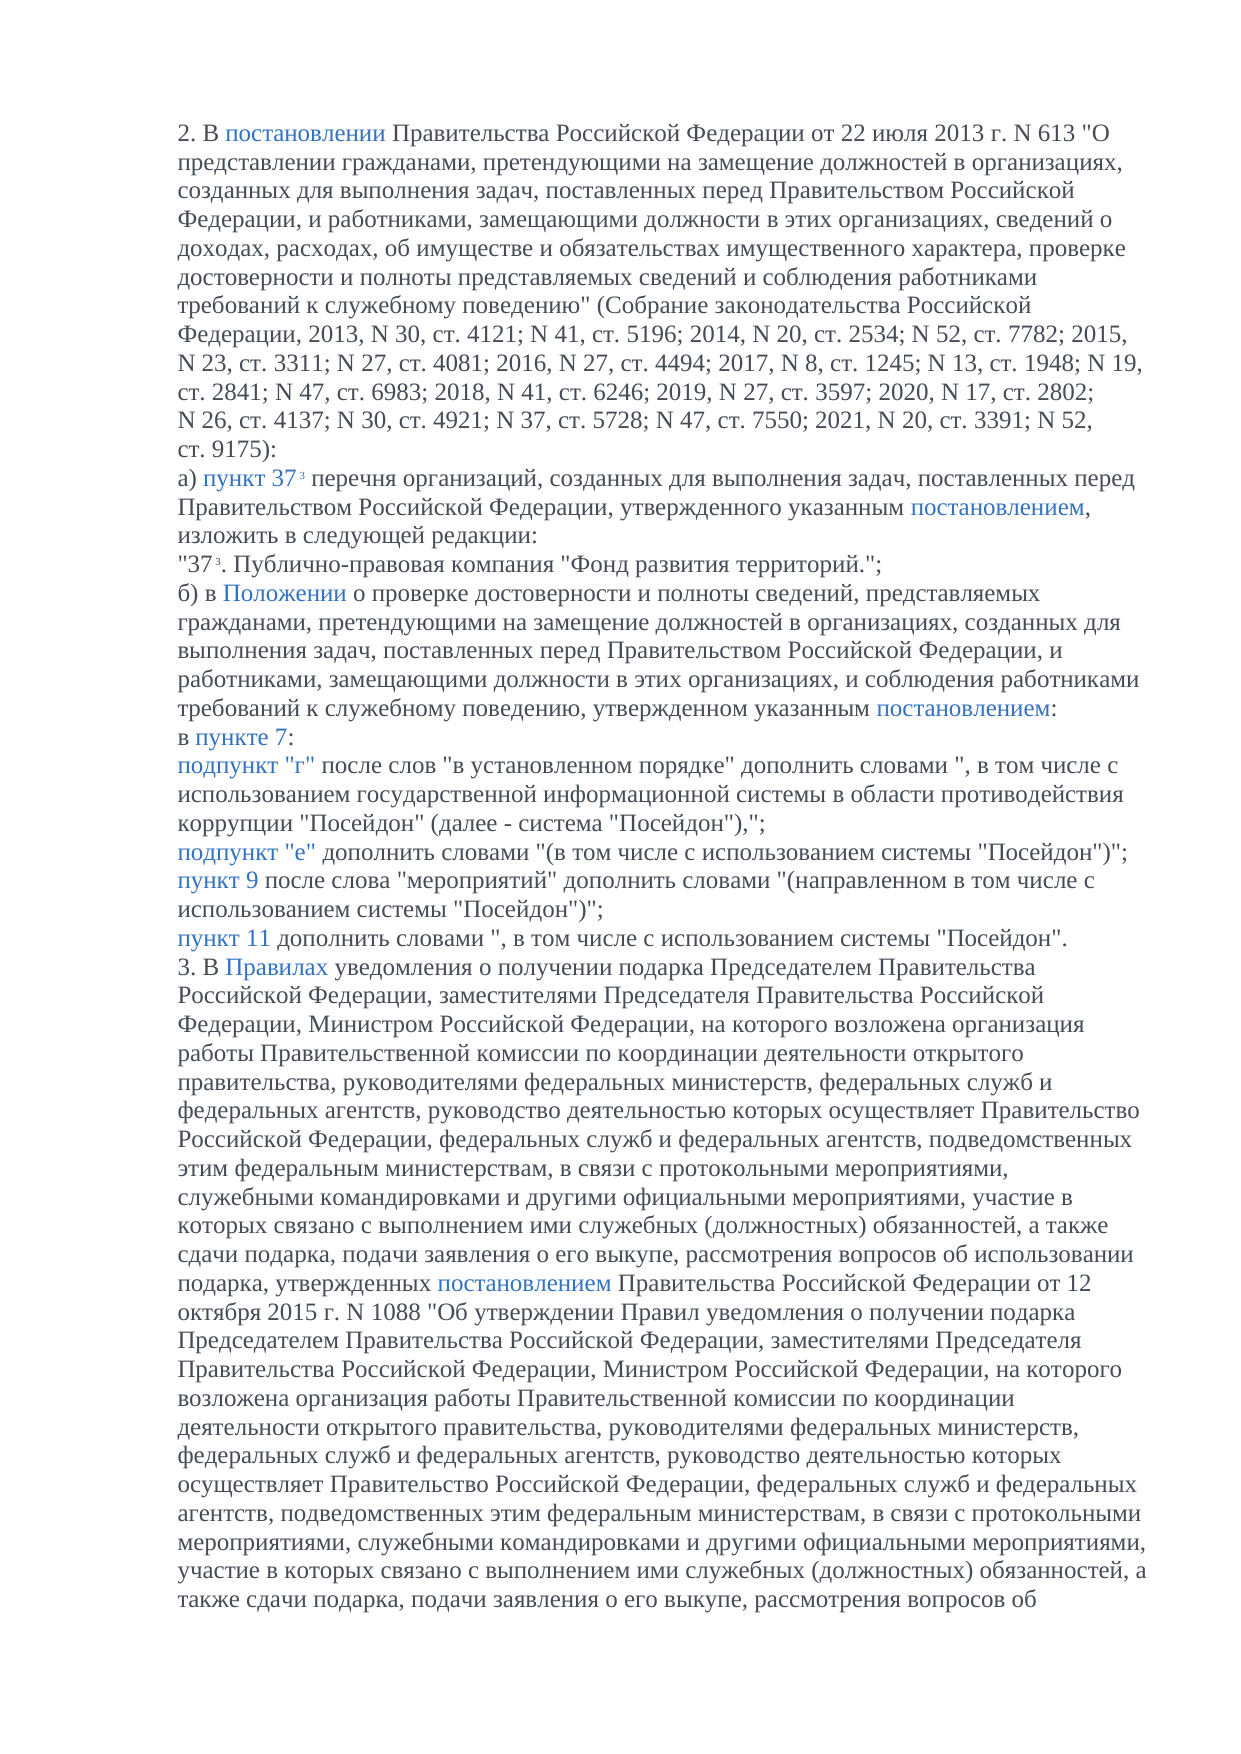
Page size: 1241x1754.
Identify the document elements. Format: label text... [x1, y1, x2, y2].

text "37 3. Публично-правовая компания "Фонд развития территорий."; [177, 549, 1152, 578]
text подпункт "г" после слов "в установленном порядке" дополнить словами ", в том числе с использованием государственной информационной системы в области противодействия коррупции "Посейдон" (далее - система "Посейдон"),"; [177, 751, 1152, 837]
text пункт 11 дополнить словами ", в том числе с использованием системы "Посейдон". [177, 923, 1152, 952]
text а) пункт 37 3 перечня организаций, созданных для выполнения задач, поставленных перед Правительством Российской Федерации, утвержденного указанным постановлением, изложить в следующей редакции: [177, 463, 1152, 549]
text 2. В постановлении Правительства Российской Федерации от 22 июля 2013 г. N 613 "О представлении гражданами, претендующими на замещение должностей в организациях, созданных для выполнения задач, поставленных перед Правительством Российской Федерации, и работниками, замещающими должности в этих организациях, сведений о доходах, расходах, об имуществе и обязательствах имущественного характера, проверке достоверности и полноты представляемых сведений и соблюдения работниками требований к служебному поведению" (Собрание законодательства Российской Федерации, 2013, N 30, ст. 4121; N 41, ст. 5196; 2014, N 20, ст. 2534; N 52, ст. 7782; 2015, N 23, ст. 3311; N 27, ст. 4081; 2016, N 27, ст. 4494; 2017, N 8, ст. 1245; N 13, ст. 1948; N 19, ст. 2841; N 47, ст. 6983; 2018, N 41, ст. 6246; 2019, N 27, ст. 3597; 2020, N 17, ст. 2802; N 26, ст. 4137; N 30, ст. 4921; N 37, ст. 5728; N 47, ст. 7550; 2021, N 20, ст. 3391; N 52, ст. 9175): [177, 118, 1152, 463]
text подпункт "е" дополнить словами "(в том числе с использованием системы "Посейдон")"; [177, 837, 1152, 866]
text в пункте 7: [177, 722, 1152, 751]
text б) в Положении о проверке достоверности и полноты сведений, представляемых гражданами, претендующими на замещение должностей в организациях, созданных для выполнения задач, поставленных перед Правительством Российской Федерации, и работниками, замещающими должности в этих организациях, и соблюдения работниками требований к служебному поведению, утвержденном указанным постановлением: [177, 578, 1152, 722]
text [177, 952, 1152, 1613]
text пункт 9 после слова "мероприятий" дополнить словами "(направленном в том числе с использованием системы "Посейдон")"; [177, 866, 1152, 923]
